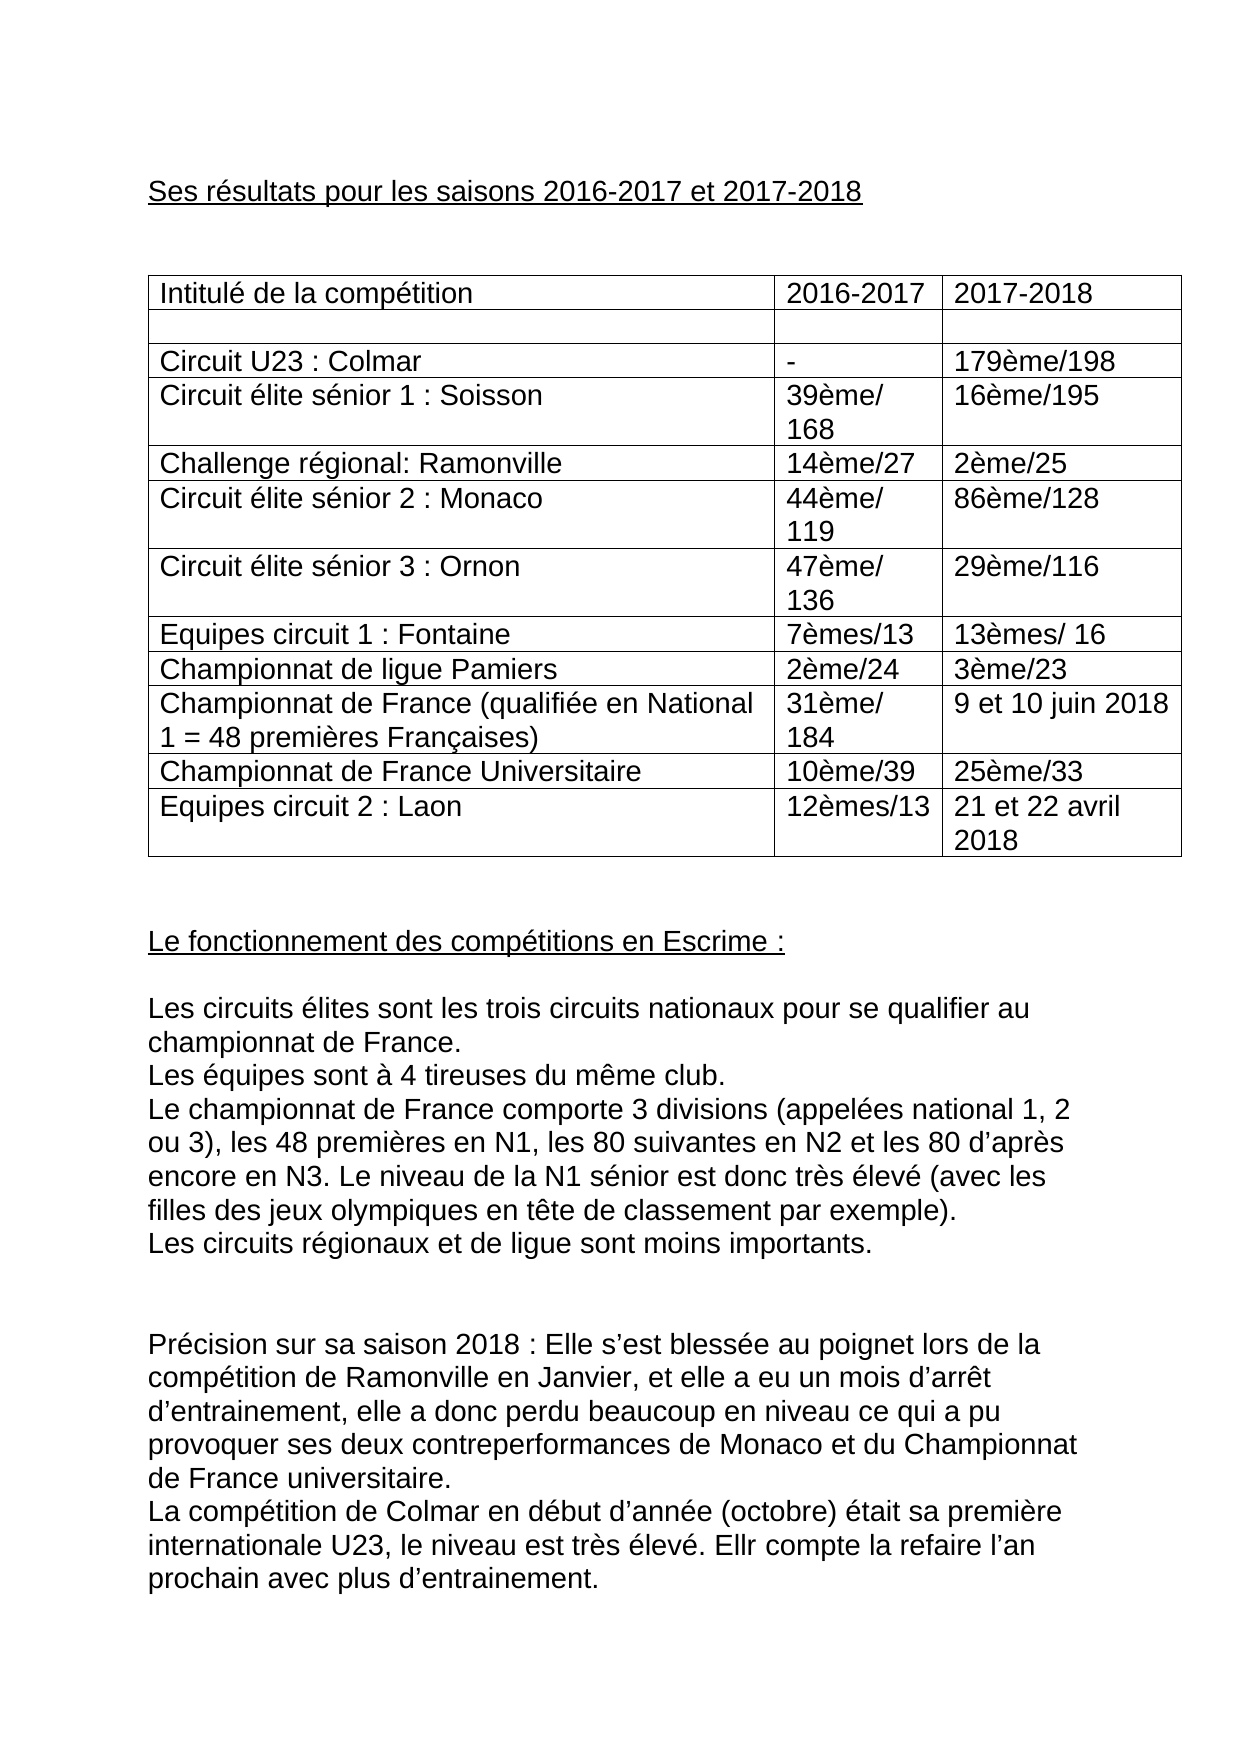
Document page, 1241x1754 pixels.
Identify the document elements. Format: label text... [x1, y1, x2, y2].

table_cell 21 et 22 avril 2018 [943, 789, 1181, 856]
table_cell Circuit élite sénior 3 : Ornon [149, 549, 774, 616]
table_cell 2ème/25 [943, 446, 1181, 480]
table_cell - [775, 344, 942, 377]
text Les équipes sont à 4 tireuses du même club. [148, 1058, 1093, 1092]
table_cell Challenge régional: Ramonville [149, 446, 774, 480]
table_cell Circuit élite sénior 1 : Soisson [149, 378, 774, 445]
table_cell 10ème/39 [775, 754, 942, 788]
table_cell [943, 310, 1181, 342]
table_cell Championnat de ligue Pamiers [149, 652, 774, 685]
table_cell 25ème/33 [943, 754, 1181, 788]
text La compétition de Colmar en début d’année (octobre) était sa première internationale U23, le niveau est très élevé. Ellr compte la refaire l’an prochain avec plus d’entrainement. [148, 1494, 1093, 1595]
table_cell Circuit U23 : Colmar [149, 344, 774, 377]
table_cell 29ème/116 [943, 549, 1181, 616]
table_cell 179ème/198 [943, 344, 1181, 377]
text Le championnat de France comporte 3 divisions (appelées national 1, 2 ou 3), les 48 premières en N1, les 80 suivantes en N2 et les 80 d’après encore en N3. Le niveau de la N1 sénior est donc très élevé (avec les filles des jeux olympiques en tête de classement par exemple). [148, 1092, 1093, 1226]
table_cell 86ème/128 [943, 481, 1181, 548]
table_cell 16ème/195 [943, 378, 1181, 445]
text Les circuits régionaux et de ligue sont moins importants. [148, 1226, 1093, 1259]
table_cell Championnat de France (qualifiée en National 1 = 48 premières Françaises) [149, 686, 774, 753]
text Ses résultats pour les saisons 2016-2017 et 2017-2018 [148, 174, 1093, 207]
table_cell [775, 310, 942, 342]
table_header Intitulé de la compétition [149, 276, 774, 309]
table_cell Equipes circuit 2 : Laon [149, 789, 774, 856]
text Précision sur sa saison 2018 : Elle s’est blessée au poignet lors de la compétition de Ramonville en Janvier, et elle a eu un mois d’arrêt d’entrainement, elle a donc perdu beaucoup en niveau ce qui a pu provoquer ses deux contreperformances de Monaco et du Championnat de France universitaire. [148, 1327, 1093, 1494]
table_cell Circuit élite sénior 2 : Monaco [149, 481, 774, 548]
table_cell 3ème/23 [943, 652, 1181, 685]
table_header 2017-2018 [943, 276, 1181, 309]
table_cell 2ème/24 [775, 652, 942, 685]
table_cell Equipes circuit 1 : Fontaine [149, 617, 774, 651]
table_cell 47ème/136 [775, 549, 942, 616]
table_cell 9 et 10 juin 2018 [943, 686, 1181, 753]
table_cell 39ème/168 [775, 378, 942, 445]
table_cell 14ème/27 [775, 446, 942, 480]
table_cell [149, 310, 774, 342]
table_cell 12èmes/13 [775, 789, 942, 856]
table_cell 7èmes/13 [775, 617, 942, 651]
table_cell 31ème/184 [775, 686, 942, 753]
text Les circuits élites sont les trois circuits nationaux pour se qualifier au championnat de France. [148, 991, 1093, 1058]
table_cell Championnat de France Universitaire [149, 754, 774, 788]
table_cell 44ème/119 [775, 481, 942, 548]
text Le fonctionnement des compétitions en Escrime : [148, 924, 1093, 958]
table_header 2016-2017 [775, 276, 942, 309]
table_cell 13èmes/ 16 [943, 617, 1181, 651]
